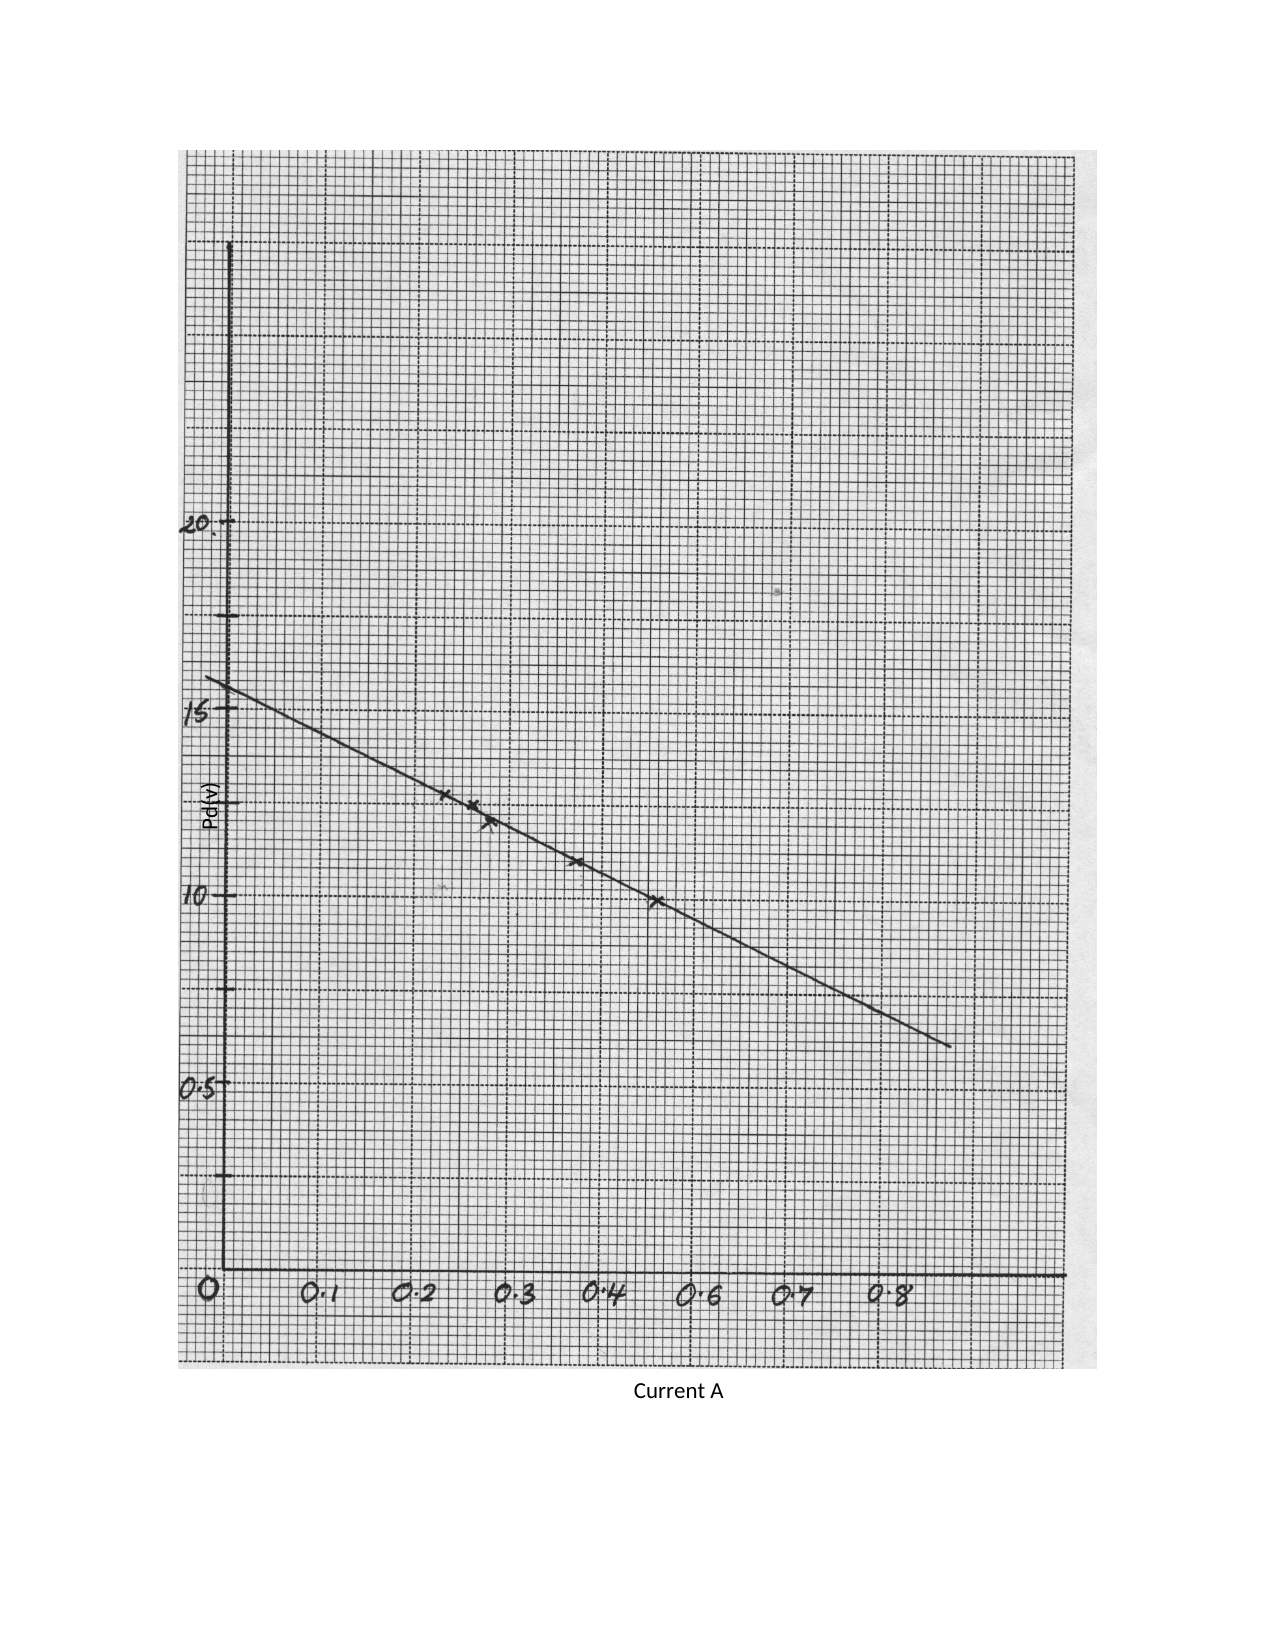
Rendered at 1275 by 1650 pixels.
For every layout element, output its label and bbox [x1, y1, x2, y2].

picture [178, 150, 1097, 1369]
